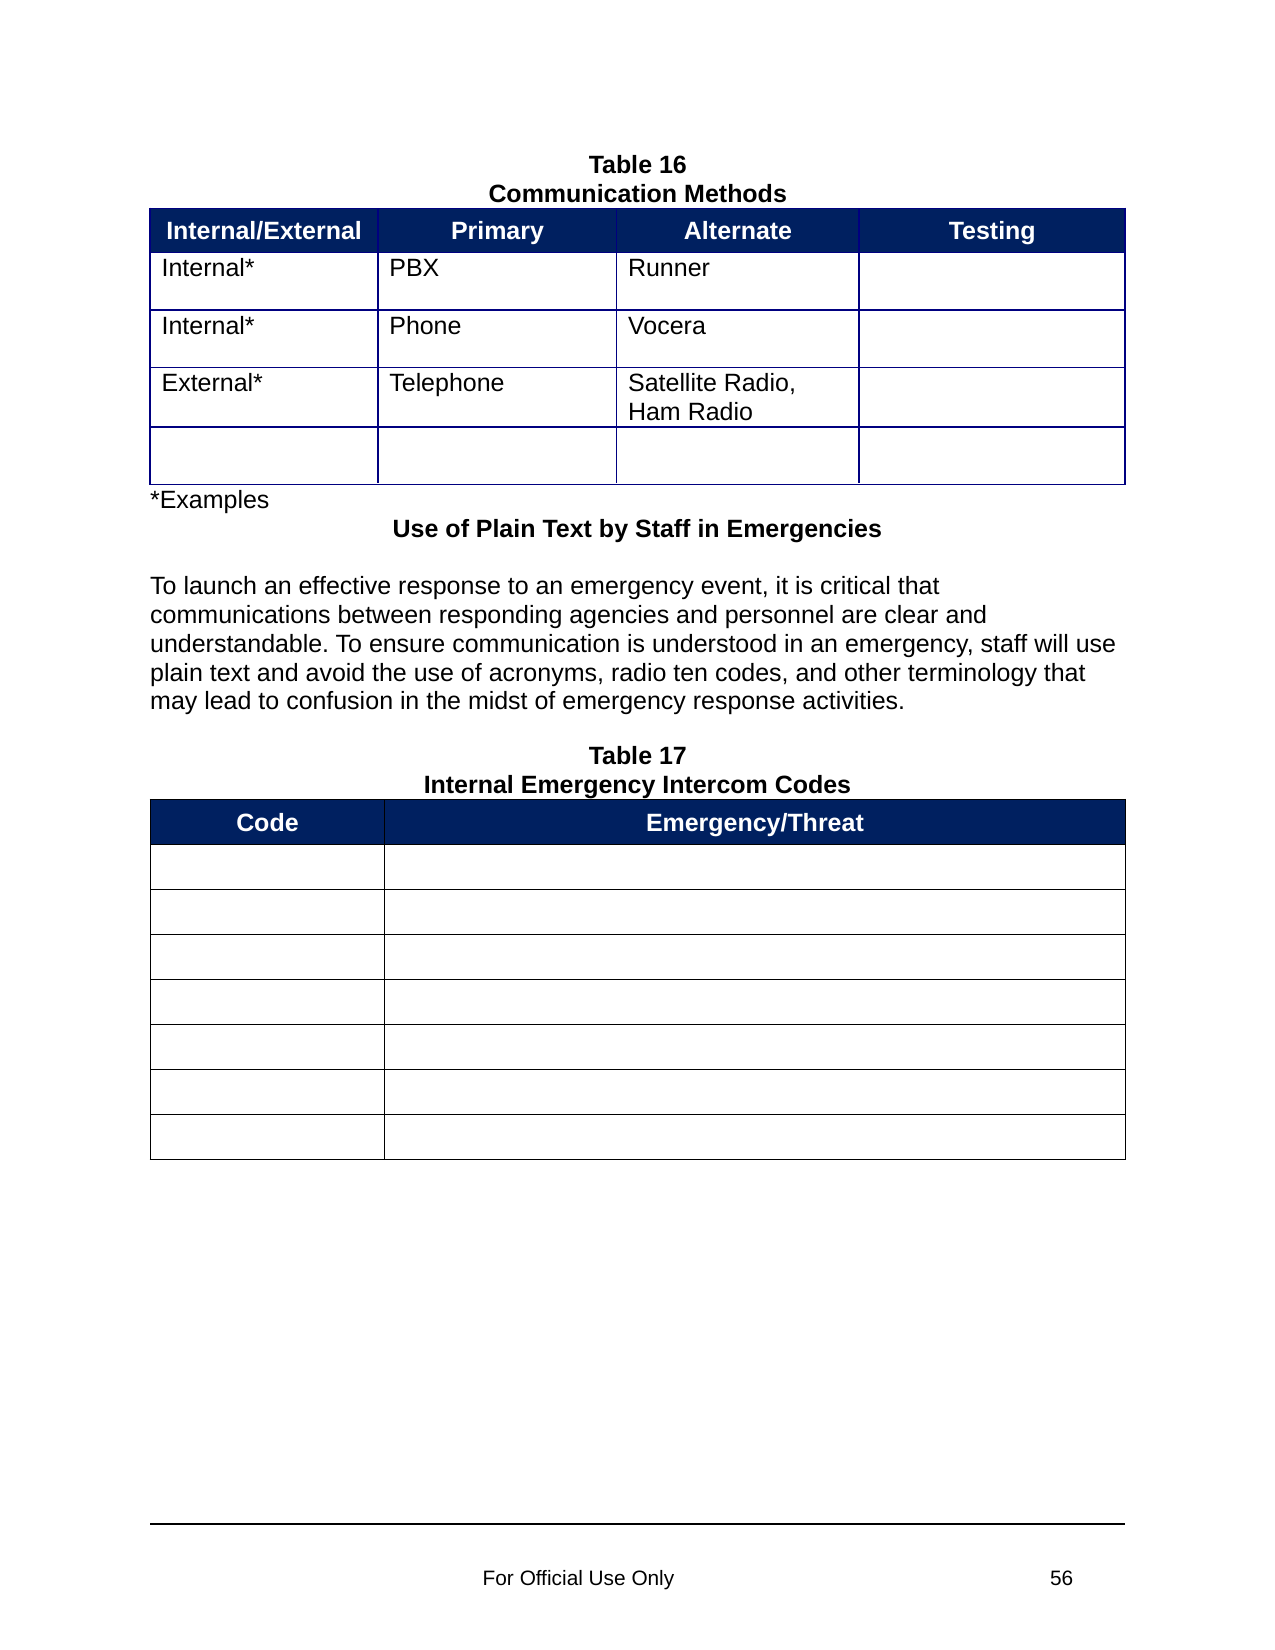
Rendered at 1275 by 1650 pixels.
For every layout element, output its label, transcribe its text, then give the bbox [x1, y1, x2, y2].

table_cell [151, 845, 384, 889]
subtitle Use of Plain Text by Staff in Emergencies [150, 514, 1125, 542]
table_cell Internal* [151, 311, 377, 367]
text *Examples [150, 485, 1125, 514]
table_header Internal/External [151, 209, 377, 252]
table_cell [860, 368, 1124, 426]
table_cell [385, 980, 1125, 1024]
table_cell [860, 311, 1124, 367]
table_cell [617, 428, 858, 483]
table_cell [151, 428, 377, 483]
table_header Emergency/Threat [385, 800, 1125, 844]
table_cell External* [151, 368, 377, 426]
table_cell [151, 1070, 384, 1114]
title Table 17 Internal Emergency Intercom Codes [150, 741, 1125, 799]
table_cell Runner [617, 253, 858, 309]
table_header Alternate [617, 209, 858, 252]
table_cell Internal* [151, 253, 377, 309]
table_header Primary [379, 209, 616, 252]
table_header Testing [860, 209, 1124, 252]
table_cell [385, 1025, 1125, 1069]
table_cell Satellite Radio, Ham Radio [617, 368, 858, 426]
table_cell Phone [379, 311, 616, 367]
table_cell [151, 890, 384, 934]
table_cell [151, 980, 384, 1024]
table_cell [151, 1025, 384, 1069]
title Table 16 Communication Methods [150, 150, 1125, 207]
table_header Code [151, 800, 384, 844]
table_cell [151, 1115, 384, 1159]
text To launch an effective response to an emergency event, it is critical that communications between responding agencies and personnel are clear and understandable. To ensure communication is understood in an emergency, staff will use plain text and avoid the use of acronyms, radio ten codes, and other terminology that may lead to confusion in the midst of emergency response activities. [150, 571, 1125, 715]
table_cell [385, 935, 1125, 979]
table_cell [379, 428, 616, 483]
table_cell [860, 428, 1124, 483]
table_cell [385, 845, 1125, 889]
table_cell [151, 935, 384, 979]
table_cell [385, 890, 1125, 934]
table_cell [385, 1070, 1125, 1114]
table_cell Vocera [617, 311, 858, 367]
table_cell [860, 253, 1124, 309]
table_cell PBX [379, 253, 616, 309]
table_cell [385, 1115, 1125, 1159]
table_cell Telephone [379, 368, 616, 426]
